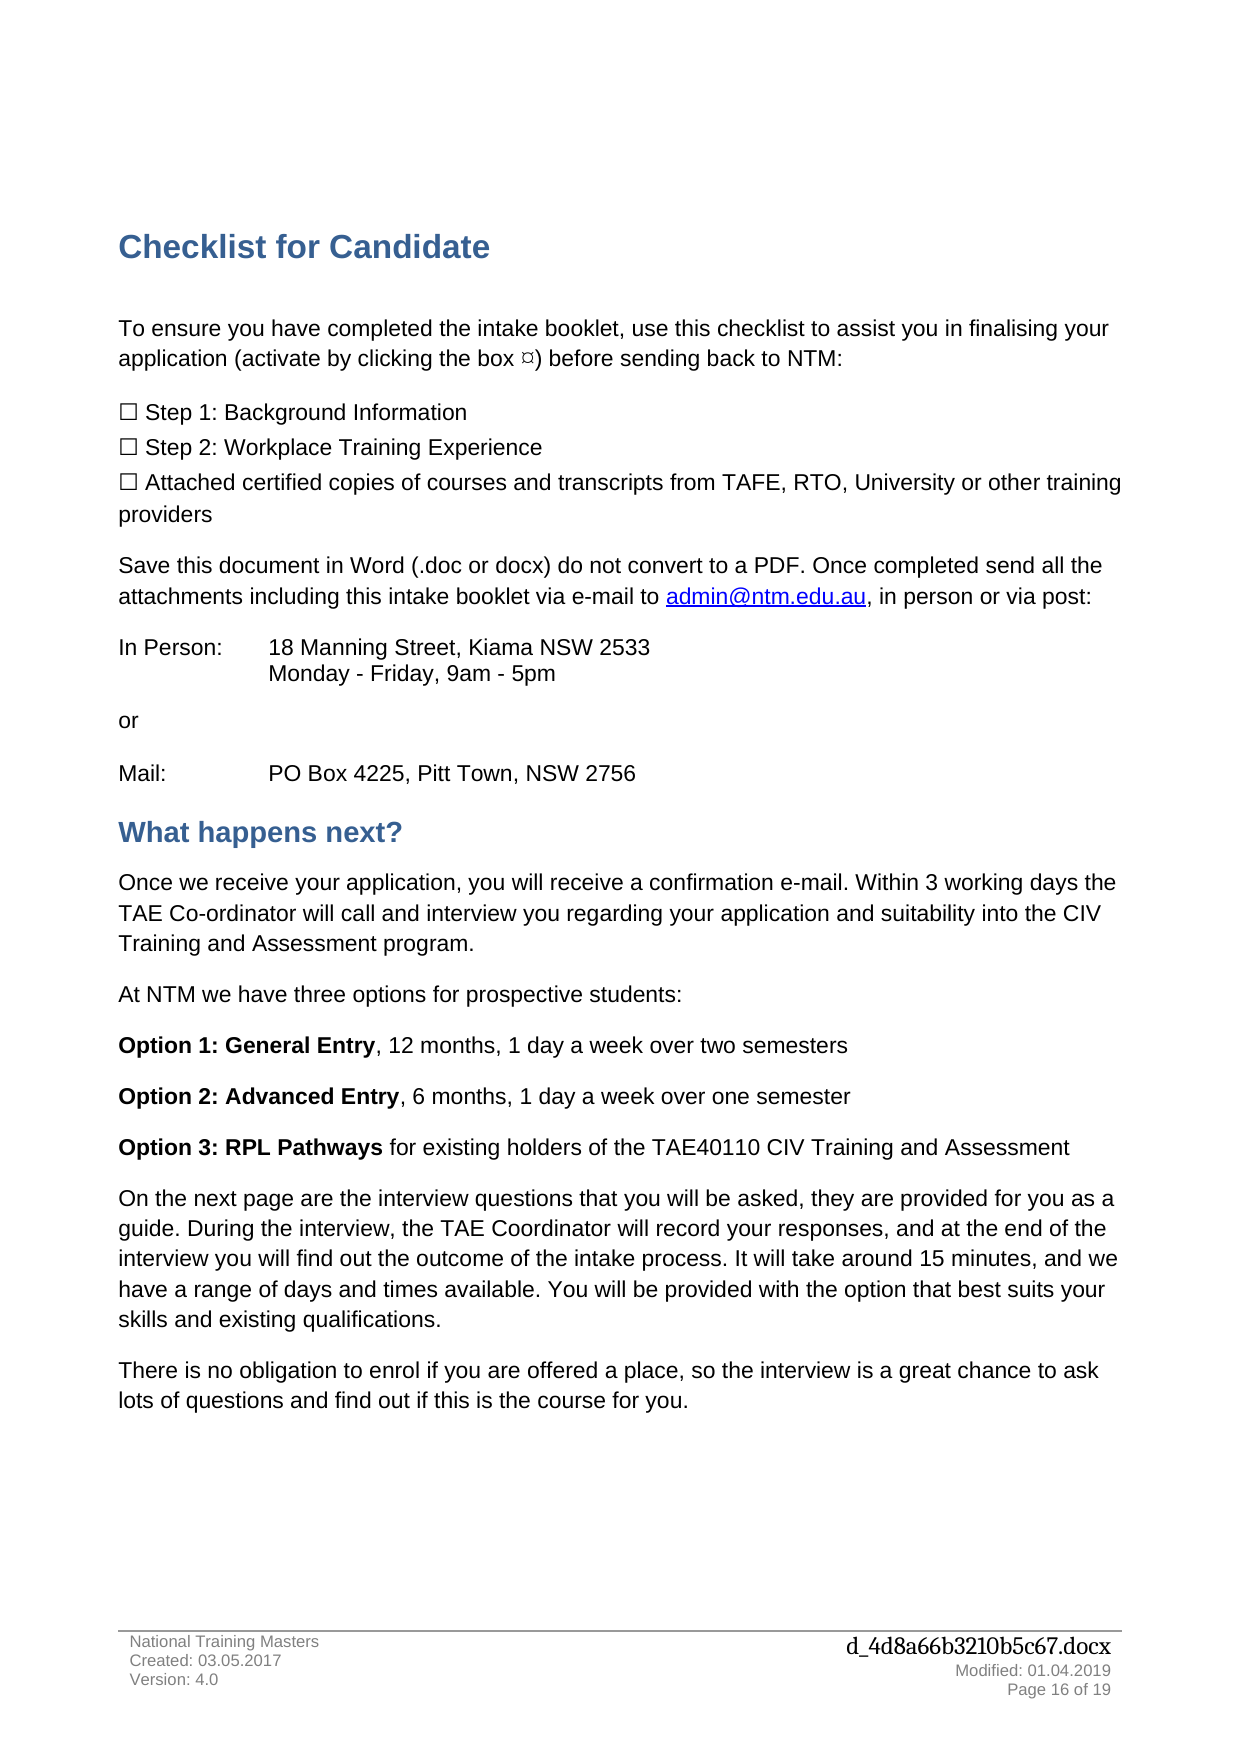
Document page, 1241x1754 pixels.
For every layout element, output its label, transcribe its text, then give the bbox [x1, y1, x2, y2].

subtitle Checklist for Candidate [118, 227, 1122, 265]
text To ensure you have completed the intake booklet, use this checklist to assist you in finalising your application (activate by clicking the box ) before sending back to NTM: [118, 315, 1122, 371]
text At NTM we have three options for prospective students: [118, 981, 1122, 1007]
text Once we receive your application, you will receive a confirmation e-mail. Within 3 working days the TAE Co-ordinator will call and interview you regarding your application and suitability into the CIV Training and Assessment program. [118, 869, 1122, 956]
text There is no obligation to enrol if you are offered a place, so the interview is a great chance to ask lots of questions and find out if this is the course for you. [118, 1357, 1122, 1413]
text Option 2: Advanced Entry, 6 months, 1 day a week over one semester [118, 1083, 1122, 1109]
text In Person: 18 Manning Street, Kiama NSW 2533 Monday - Friday, 9am - 5pm [118, 634, 1122, 686]
text Option 3: RPL Pathways for existing holders of the TAE40110 CIV Training and Assessment [118, 1134, 1122, 1160]
text or Mail: PO Box 4225, Pitt Town, NSW 2756 What happens next? [118, 707, 1122, 848]
text Save this document in Word (.doc or docx) do not convert to a PDF. Once completed send all the attachments including this intake booklet via e-mail to admin@ntm.edu.au, in person or via post: [118, 552, 1122, 609]
text Step 1: Background Information Step 2: Workplace Training Experience Attached certified copies of courses and transcripts from TAFE, RTO, University or other training providers [118, 396, 1122, 528]
text Option 1: General Entry, 12 months, 1 day a week over two semesters [118, 1032, 1122, 1058]
text On the next page are the interview questions that you will be asked, they are provided for you as a guide. During the interview, the TAE Coordinator will record your responses, and at the end of the interview you will find out the outcome of the intake process. It will take around 15 minutes, and we have a range of days and times available. You will be provided with the option that best suits your skills and existing qualifications. [118, 1185, 1122, 1332]
